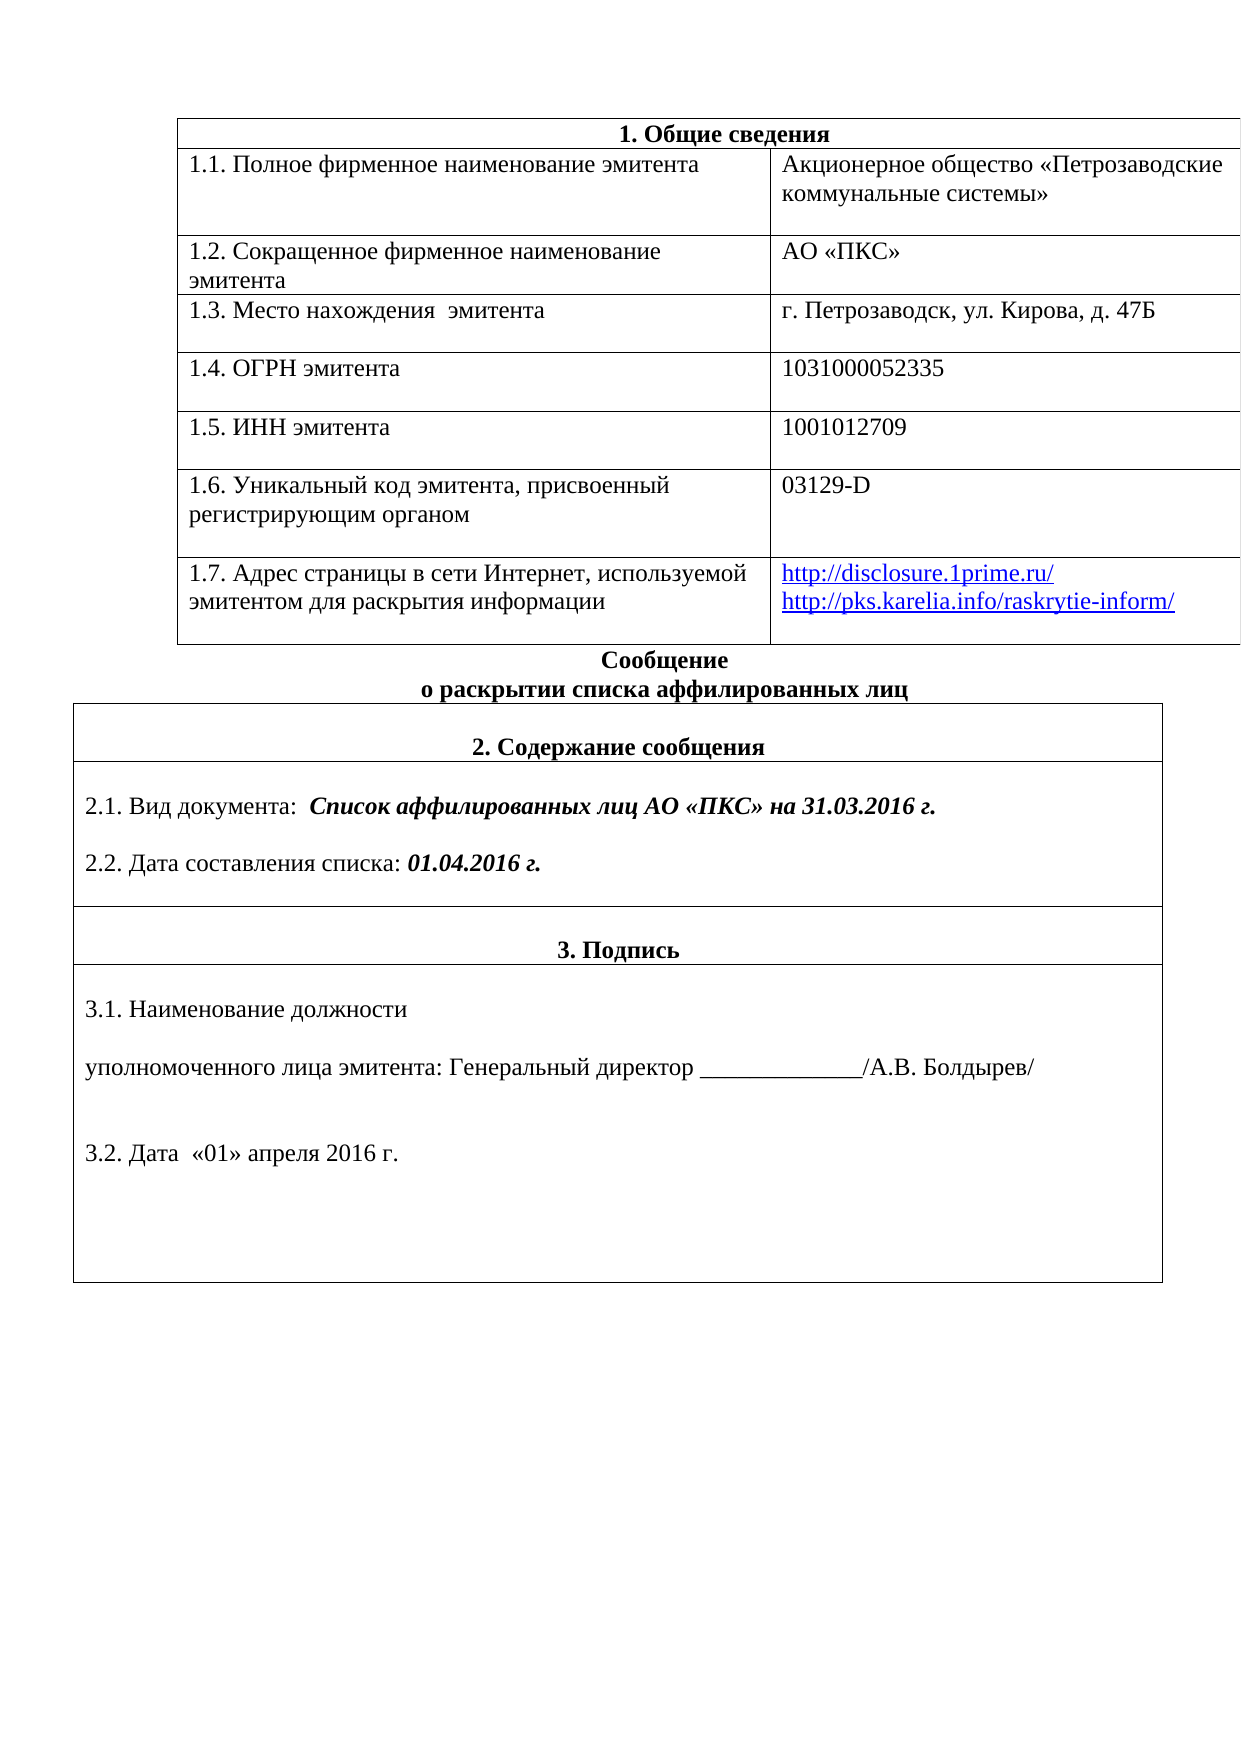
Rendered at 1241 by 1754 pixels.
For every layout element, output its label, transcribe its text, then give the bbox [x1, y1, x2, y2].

table_cell http://disclosure.1prime.ru/ http://pks.karelia.info/raskrytie-inform/ [771, 558, 1240, 644]
table_cell 1.7. Адрес страницы в сети Интернет, используемой эмитентом для раскрытия информации [178, 558, 770, 644]
table_cell 1.6. Уникальный код эмитента, присвоенный регистрирующим органом [178, 470, 770, 557]
table_cell 2.1. Вид документа: Список аффилированных лиц АО «ПКС» на 31.03.2016 г. 2.2. Дата составления списка: 01.04.2016 г. [74, 762, 1162, 906]
text Сообщение [177, 645, 1152, 674]
table_cell 03129-D [771, 470, 1240, 557]
table_header 1. Общие сведения [178, 119, 1240, 148]
table_cell 3. Подпись [74, 907, 1162, 964]
table_cell 1.1. Полное фирменное наименование эмитента [178, 149, 770, 235]
table_cell 1031000052335 [771, 353, 1240, 411]
table_cell АО «ПКС» [771, 236, 1240, 294]
table_cell Акционерное общество «Петрозаводские коммунальные системы» [771, 149, 1240, 235]
table_cell 1.4. ОГРН эмитента [178, 353, 770, 411]
table_cell г. Петрозаводск, ул. Кирова, д. 47Б [771, 295, 1240, 352]
table_cell 1.3. Место нахождения эмитента [178, 295, 770, 352]
table_cell 1.2. Сокращенное фирменное наименование эмитента [178, 236, 770, 294]
table_cell 1.5. ИНН эмитента [178, 412, 770, 469]
text о раскрытии списка аффилированных лиц [177, 674, 1152, 702]
table_header 2. Содержание сообщения [74, 704, 1162, 761]
table_cell 3.1. Наименование должности уполномоченного лица эмитента: Генеральный директор _____________/А.В. Болдырев/ 3.2. Дата «01» апреля 2016 г. [74, 965, 1162, 1282]
table_cell 1001012709 [771, 412, 1240, 469]
